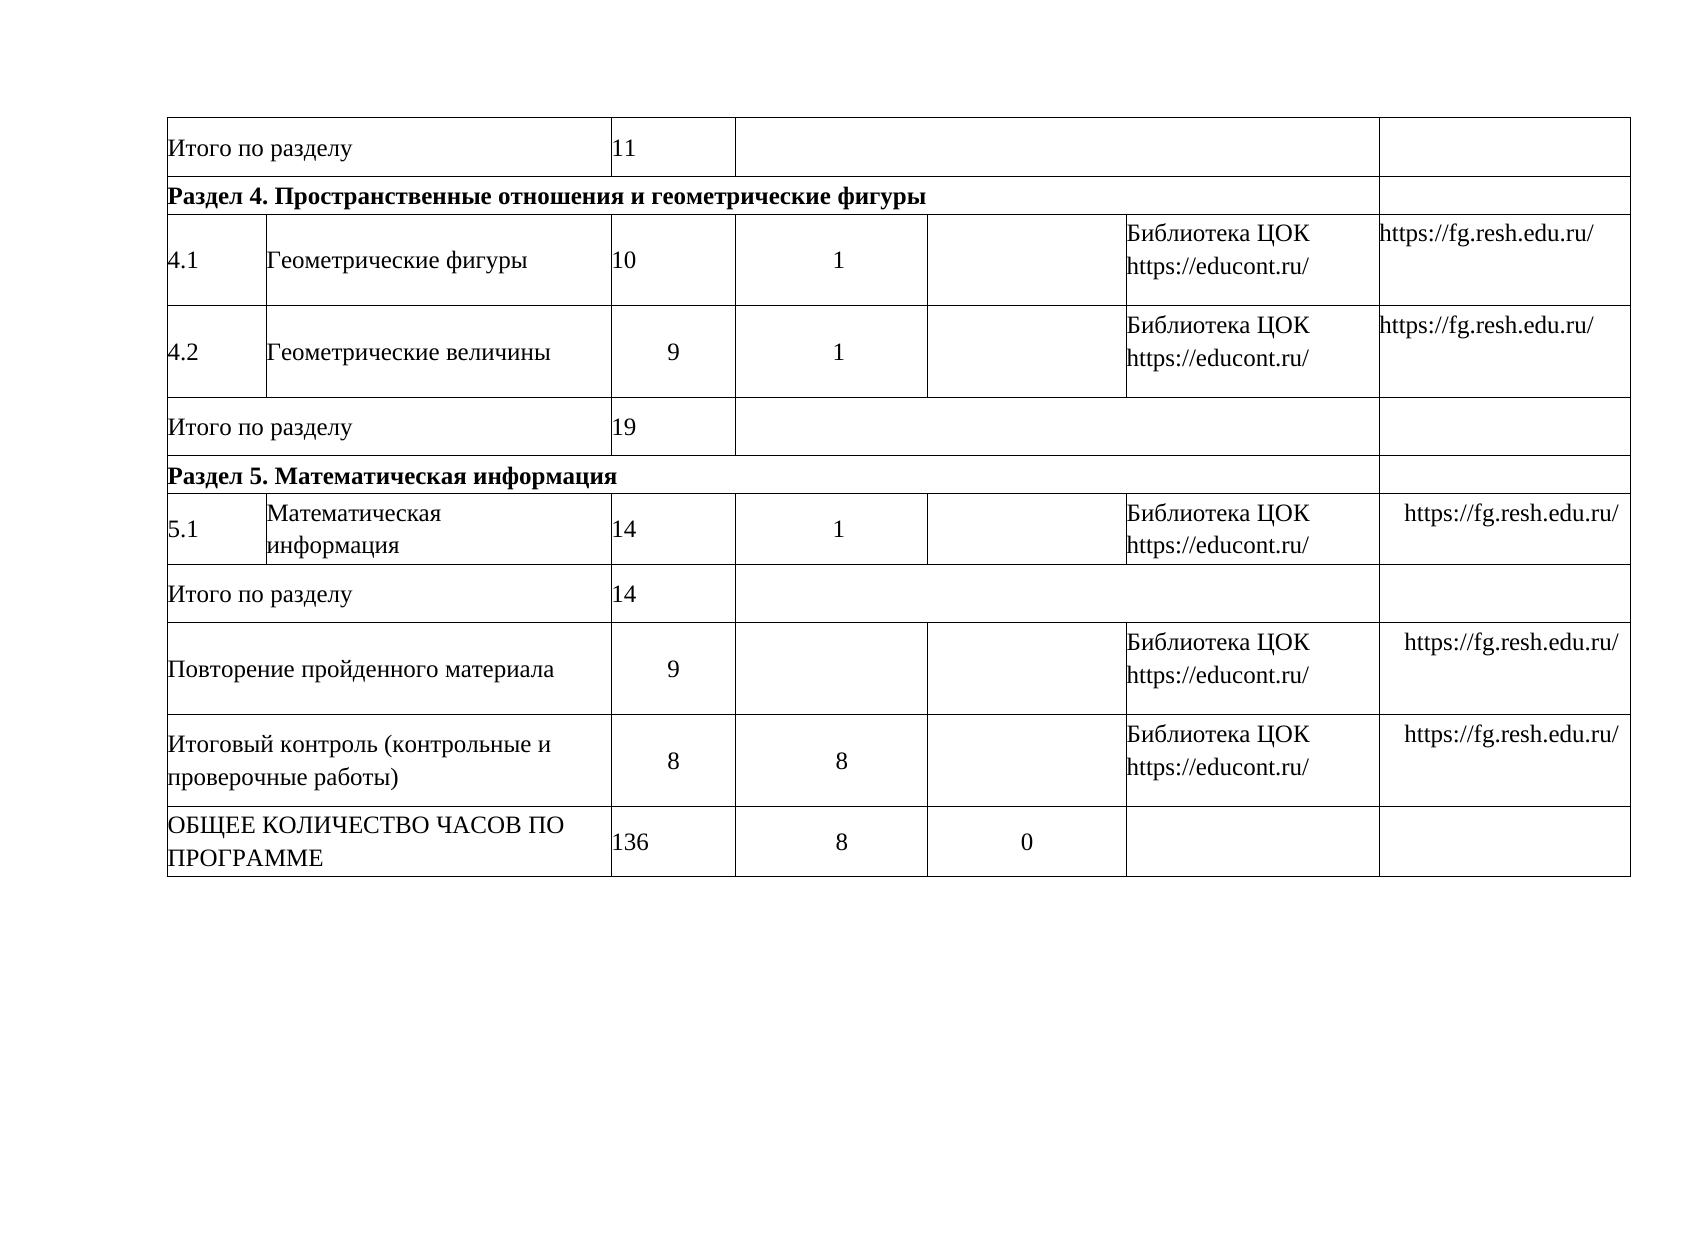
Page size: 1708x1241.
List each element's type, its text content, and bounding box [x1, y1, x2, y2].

table_header [1380, 118, 1630, 176]
table_cell [928, 494, 1126, 564]
table_cell 9 [612, 306, 735, 397]
table_cell 1 [736, 215, 927, 305]
table_cell https://fg.resh.edu.ru/ [1380, 494, 1630, 564]
table_cell 19 [612, 398, 735, 455]
table_cell 136 [612, 807, 735, 876]
table_cell 1 [736, 494, 927, 564]
table_cell https://fg.resh.edu.ru/ [1380, 215, 1630, 305]
table_cell Геометрические фигуры [267, 215, 611, 305]
table_cell [1380, 807, 1630, 876]
table_cell Библиотека ЦОК https://educont.ru/ [1127, 623, 1379, 714]
table_cell [1380, 456, 1630, 493]
table_cell [928, 715, 1126, 806]
table_cell Итоговый контроль (контрольные и проверочные работы) [168, 715, 611, 806]
table_cell Геометрические величины [267, 306, 611, 397]
table_cell ОБЩЕЕ КОЛИЧЕСТВО ЧАСОВ ПО ПРОГРАММЕ [168, 807, 611, 876]
table_cell Математическая информация [267, 494, 611, 564]
table_cell Библиотека ЦОК https://educont.ru/ [1127, 715, 1379, 806]
table_cell 10 [612, 215, 735, 305]
table_cell https://fg.resh.edu.ru/ [1380, 715, 1630, 806]
table_cell 5.1 [168, 494, 266, 564]
table_cell 0 [928, 807, 1126, 876]
table_cell Повторение пройденного материала [168, 623, 611, 714]
table_cell [1127, 807, 1379, 876]
table_cell 1 [736, 306, 927, 397]
table_cell [928, 215, 1126, 305]
table_cell Итого по разделу [168, 565, 611, 622]
table_cell Раздел 5. Математическая информация [168, 456, 1379, 493]
table_cell 4.2 [168, 306, 266, 397]
table_cell Раздел 4. Пространственные отношения и геометрические фигуры [168, 177, 1379, 214]
table_cell 8 [736, 715, 927, 806]
table_cell Итого по разделу [168, 398, 611, 455]
table_cell [928, 623, 1126, 714]
table_cell [1380, 565, 1630, 622]
table_cell [736, 565, 1379, 622]
table_cell Библиотека ЦОК https://educont.ru/ [1127, 494, 1379, 564]
table_cell Библиотека ЦОК https://educont.ru/ [1127, 215, 1379, 305]
table_header Итого по разделу [168, 118, 611, 176]
table_cell 14 [612, 565, 735, 622]
table_cell [736, 398, 1379, 455]
table_cell https://fg.resh.edu.ru/ [1380, 306, 1630, 397]
table_cell [736, 623, 927, 714]
table_cell 4.1 [168, 215, 266, 305]
table_cell 8 [612, 715, 735, 806]
table_cell [928, 306, 1126, 397]
table_cell 9 [612, 623, 735, 714]
table_header [736, 118, 1379, 176]
table_cell 14 [612, 494, 735, 564]
table_cell https://fg.resh.edu.ru/ [1380, 623, 1630, 714]
table_cell [1380, 177, 1630, 214]
table_cell Библиотека ЦОК https://educont.ru/ [1127, 306, 1379, 397]
table_cell [1380, 398, 1630, 455]
table_header 11 [612, 118, 735, 176]
table_cell 8 [736, 807, 927, 876]
